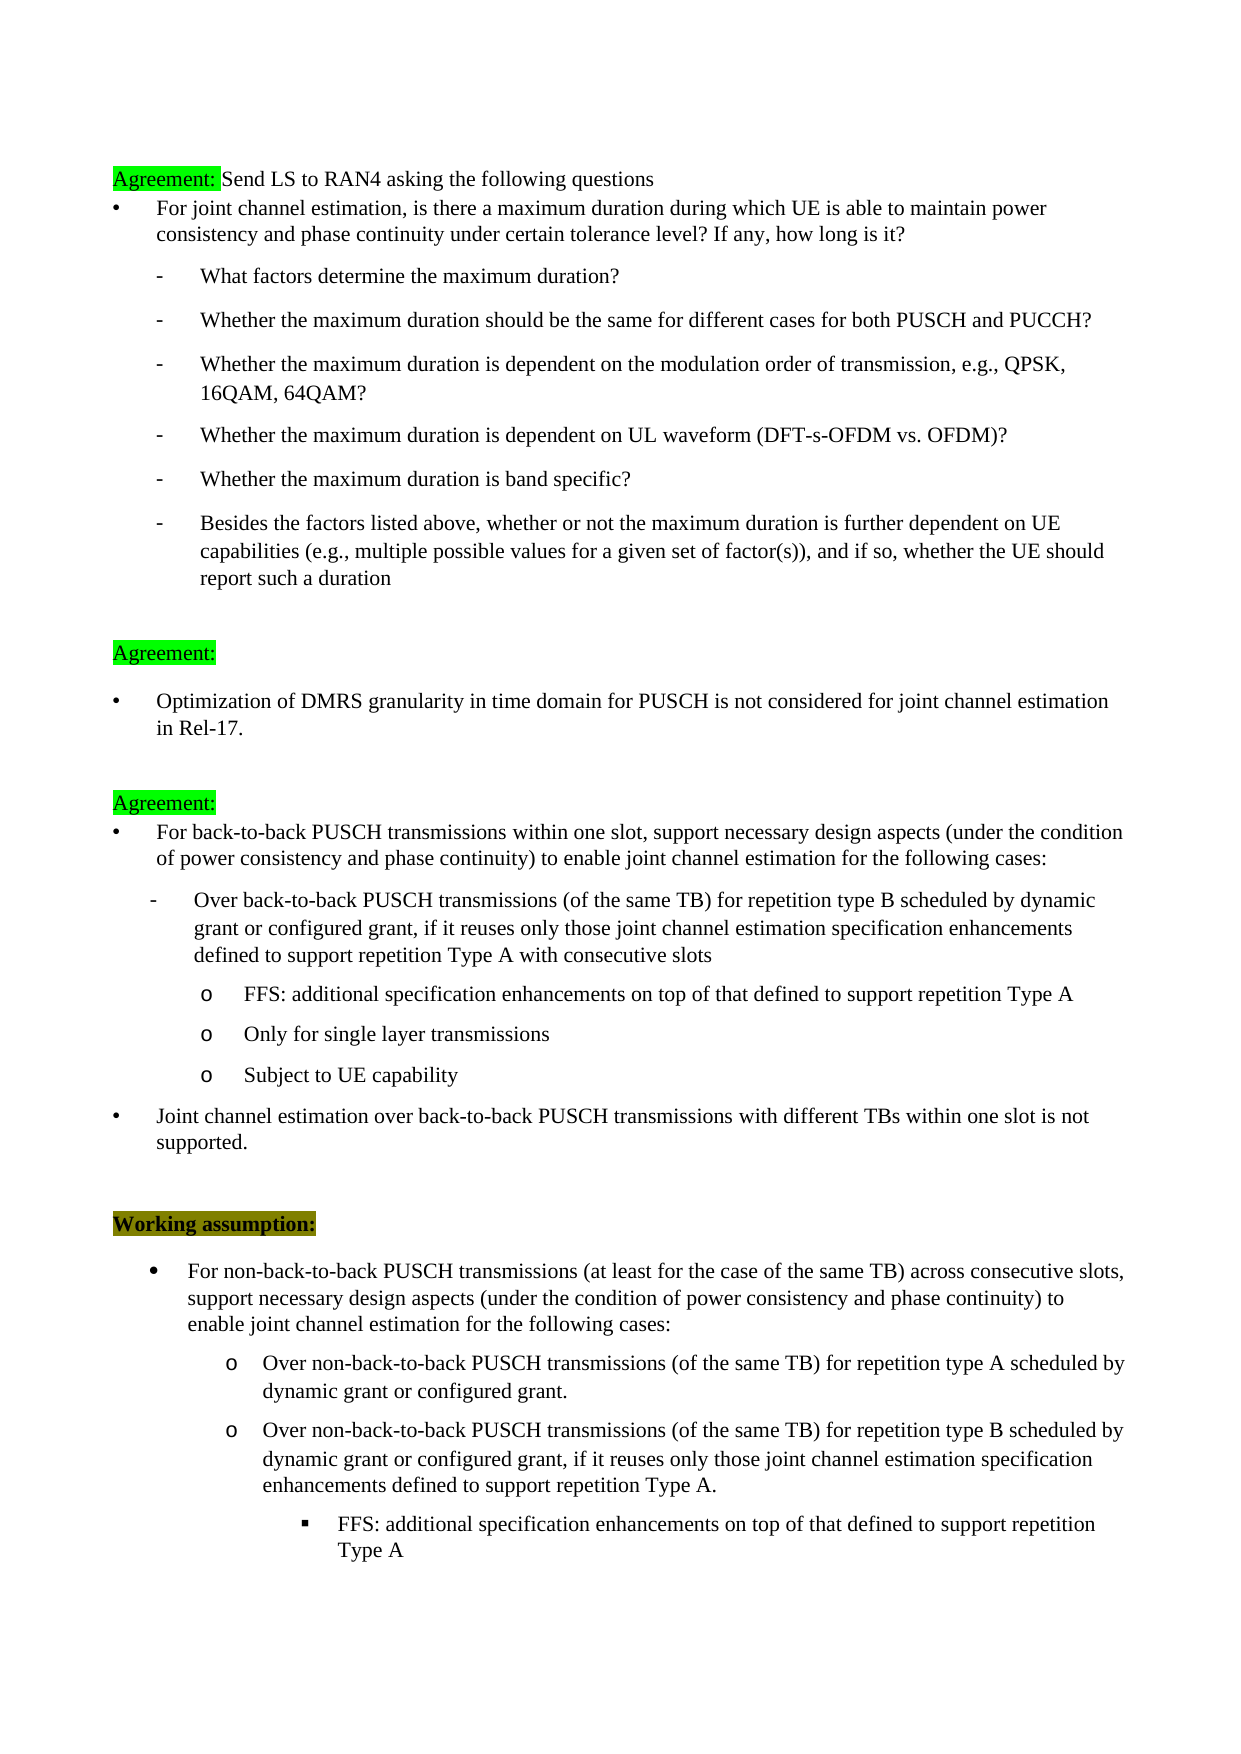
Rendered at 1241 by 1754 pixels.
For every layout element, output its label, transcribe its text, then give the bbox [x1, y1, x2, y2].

text Agreement: Send LS to RAN4 asking the following questions [112, 162, 1128, 194]
list Over non-back-to-back PUSCH transmissions (of the same TB) for repetition type B scheduled by dynamic grant or configured grant, if it reuses only those joint channel estimation specification enhancements defined to support repetition Type A. [225, 1417, 1128, 1497]
list Joint channel estimation over back-to-back PUSCH transmissions with different TBs within one slot is not supported. [112, 1103, 1128, 1154]
text Working assumption: [112, 1207, 1128, 1239]
list What factors determine the maximum duration? [156, 260, 1128, 290]
list Subject to UE capability [200, 1062, 1128, 1089]
list FFS: additional specification enhancements on top of that defined to support repetition Type A [200, 981, 1128, 1007]
list Whether the maximum duration is dependent on the modulation order of transmission, e.g., QPSK, 16QAM, 64QAM? [156, 348, 1128, 405]
list Optimization of DMRS granularity in time domain for PUSCH is not considered for joint channel estimation in Rel-17. [112, 688, 1128, 740]
list Over back-to-back PUSCH transmissions (of the same TB) for repetition type B scheduled by dynamic grant or configured grant, if it reuses only those joint channel estimation specification enhancements defined to support repetition Type A with consecutive slots [150, 884, 1128, 967]
text Agreement: [112, 637, 1128, 669]
text Agreement: [112, 786, 1128, 819]
list Over non-back-to-back PUSCH transmissions (of the same TB) for repetition type A scheduled by dynamic grant or configured grant. [225, 1350, 1128, 1404]
list Besides the factors listed above, whether or not the maximum duration is further dependent on UE capabilities (e.g., multiple possible values for a given set of factor(s)), and if so, whether the UE should report such a duration [156, 507, 1128, 590]
list Only for single layer transmissions [200, 1021, 1128, 1048]
list Whether the maximum duration is dependent on UL waveform (DFT-s-OFDM vs. OFDM)? [156, 419, 1128, 449]
list Whether the maximum duration is band specific? [156, 463, 1128, 493]
list Whether the maximum duration should be the same for different cases for both PUSCH and PUCCH? [156, 304, 1128, 334]
list FFS: additional specification enhancements on top of that defined to support repetition Type A [300, 1511, 1128, 1563]
list For non-back-to-back PUSCH transmissions (at least for the case of the same TB) across consecutive slots, support necessary design aspects (under the condition of power consistency and phase continuity) to enable joint channel estimation for the following cases: [150, 1258, 1128, 1336]
list For joint channel estimation, is there a maximum duration during which UE is able to maintain power consistency and phase continuity under certain tolerance level? If any, how long is it? [112, 194, 1128, 246]
list For back-to-back PUSCH transmissions within one slot, support necessary design aspects (under the condition of power consistency and phase continuity) to enable joint channel estimation for the following cases: [112, 819, 1128, 870]
